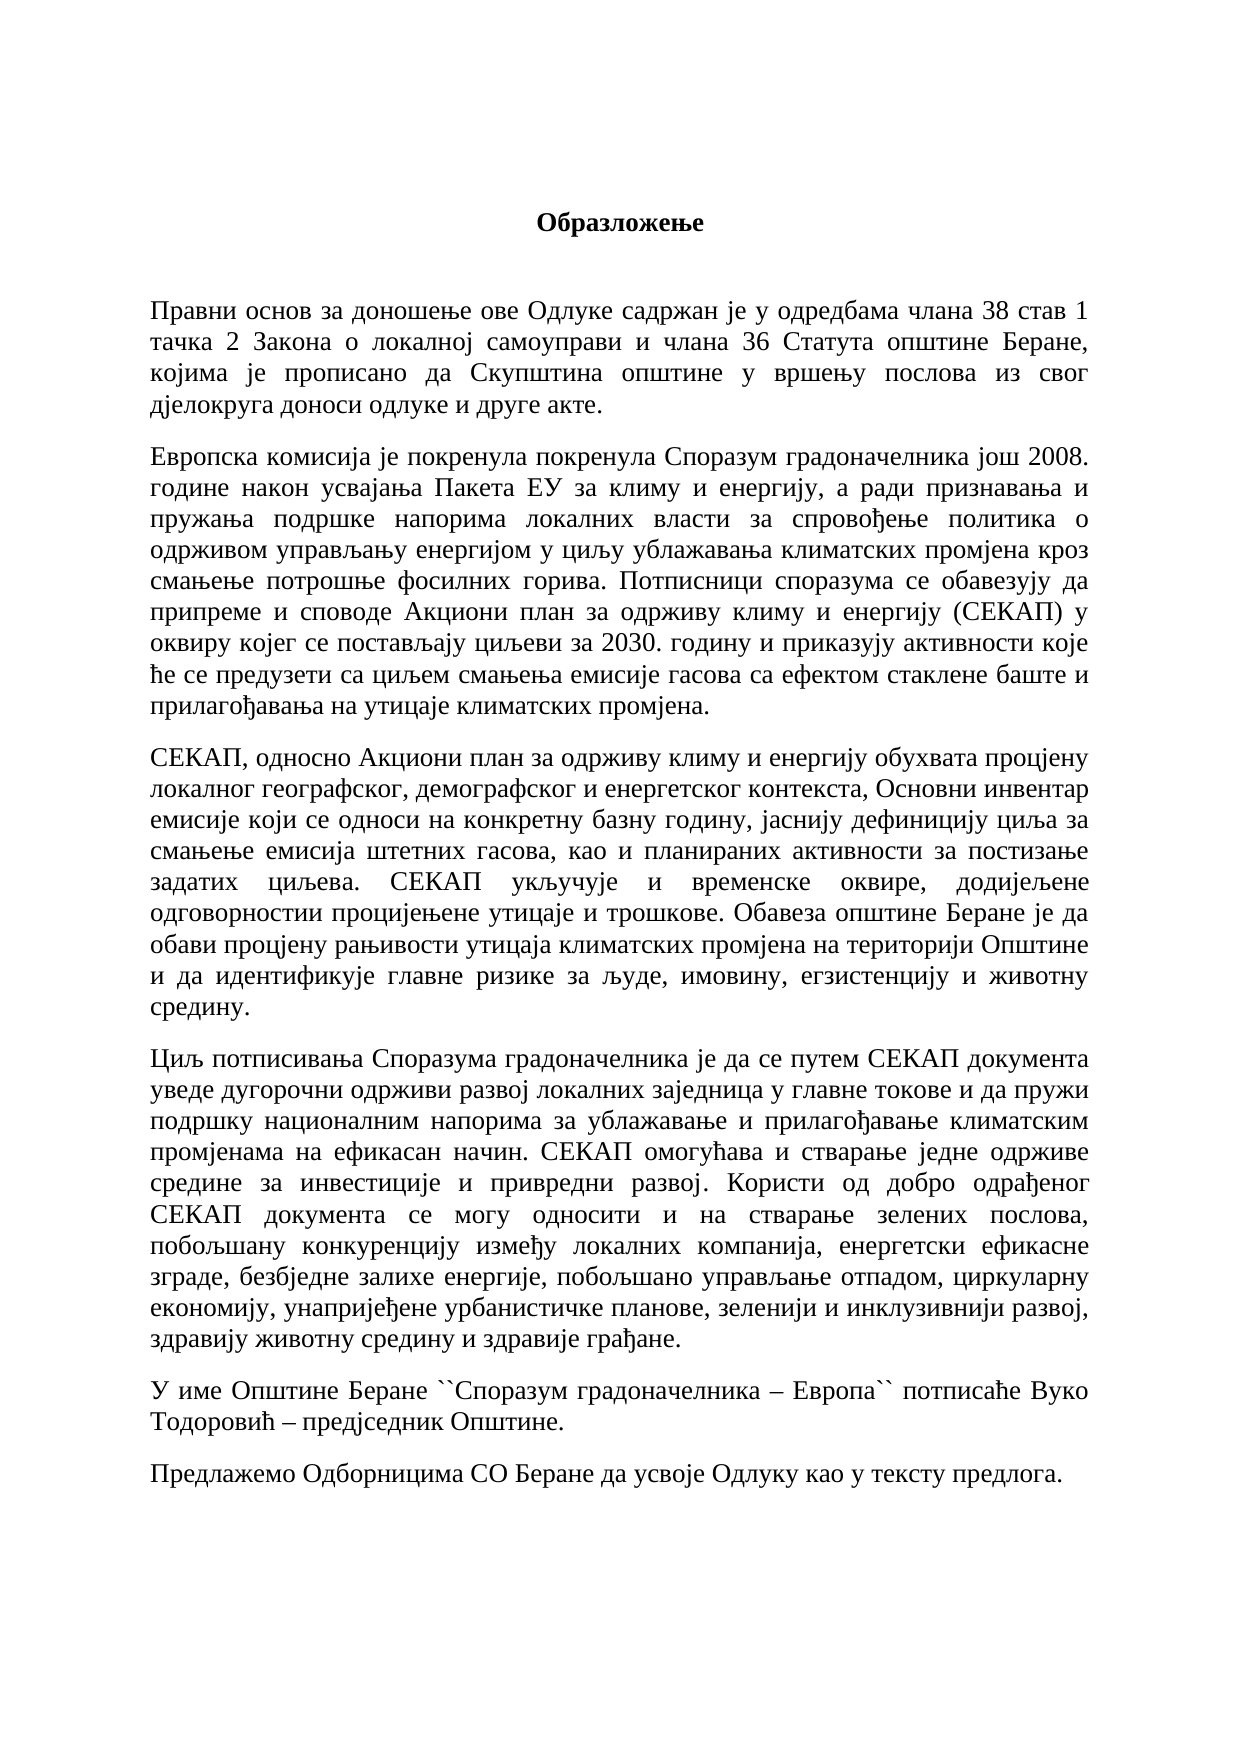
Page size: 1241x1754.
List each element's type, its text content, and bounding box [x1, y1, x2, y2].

text Правни основ за доношење ове Одлуке садржан је у одредбама члана 38 став 1 тачка 2 Закона о локалној самоуправи и члана 36 Статута општине Беране, којима је прописано да Скупштина општине у вршењу послова из свог дјелокруга доноси одлуке и друге акте. [150, 263, 1090, 419]
text Предлажемо Одборницима СО Беране да усвоје Одлуку као у тексту предлога. [150, 1457, 1090, 1488]
text Европска комисија је покренула покренула Споразум градоначелника још 2008. године након усвајања Пакета ЕУ за климу и енергију, а ради признавања и пружања подршке напорима локалних власти за спровођење политика о одрживом управљању енергијом у циљу ублажавања климатских промјена кроз смањење потрошње фосилних горива. Потписници споразума се обавезују да припреме и споводе Акциони план за одрживу климу и енергију (СЕКАП) у оквиру којег се постављају циљеви за 2030. годину и приказују активности које ће се предузети са циљем смањења емисије гасова са ефектом стаклене баште и прилагођавања на утицаје климатских промјена. [150, 440, 1090, 720]
text Образложење [150, 207, 1090, 238]
text У име Општине Беране ``Споразум градоначелника – Европа`` потписаће Вуко Тодоровић – предјседник Општине. [150, 1374, 1090, 1437]
text СЕКАП, односно Акциони план за одрживу климу и енергију обухвата процјену локалног географског, демографског и енергетског контекста, Основни инвентар емисије који се односи на конкретну базну годину, јаснију дефиницију циља за смањење емисија штетних гасова, као и планираних активности за постизање задатих циљевa. СЕКАП укључује и временске оквире, додијељене одговорностии процијењене утицаје и трошкове. Обавеза општине Беране је да обави процјену рањивости утицаја климатских промјена на територији Општине и да идентификује главне ризике за људе, имовину, егзистенцију и животну средину. [150, 741, 1090, 1021]
text Циљ потписивања Споразума градоначелника је да се путем СЕКАП документа уведе дугорочни одрживи развој локалних заједница у главне токове и да пружи подршку националним напорима за ублажавање и прилагођавање климатским промјенама на ефикасан начин. СЕКАП омогућава и стварање једне одрживе средине за инвестиције и привредни развој. Користи од добро одрађеног СЕКАП документа се могу односити и на стварање зелених послова, побољшану конкуренцију између локалних компанија, енергетски ефикасне зграде, безбједне залихе енергије, побољшано управљање отпадом, циркуларну економију, унапријеђене урбанистичке планове, зеленији и инклузивнији развој, здравију животну средину и здравије грађане. [150, 1042, 1090, 1353]
